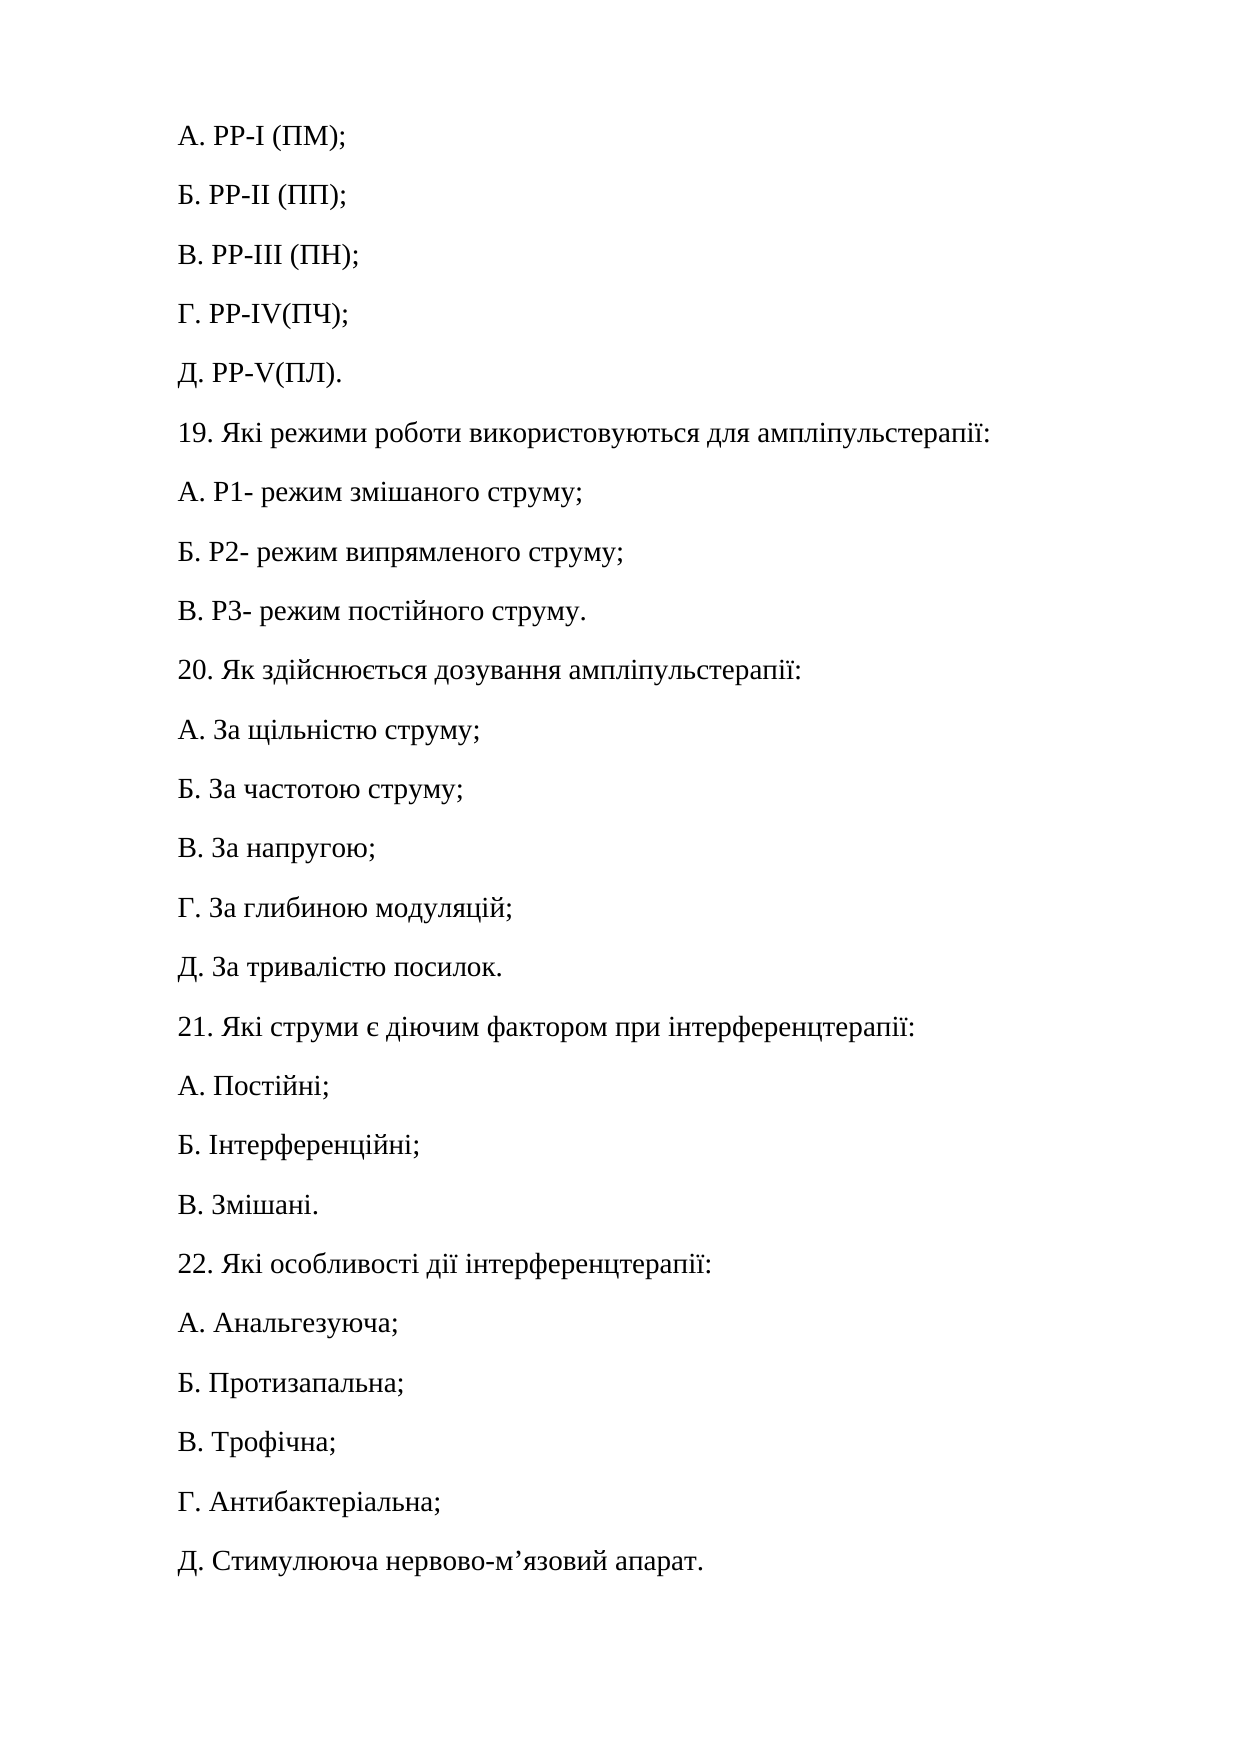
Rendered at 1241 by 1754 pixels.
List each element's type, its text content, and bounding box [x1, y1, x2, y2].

text Б. Протизапальна; [177, 1365, 1152, 1398]
text В. Р3- режим постійного струму. [177, 593, 1152, 627]
text Б. Р2- режим випрямленого струму; [177, 534, 1152, 567]
text Г. За глибиною модуляцій; [177, 890, 1152, 923]
text Г. РР-ІV(ПЧ); [177, 296, 1152, 330]
text А. За щільністю струму; [177, 712, 1152, 745]
text В. РР-ІІІ (ПН); [177, 237, 1152, 270]
text Д. За тривалістю посилок. [177, 949, 1152, 983]
text А. РР-І (ПМ); [177, 118, 1152, 152]
text Д. РР-V(ПЛ). [177, 356, 1152, 389]
text В. За напругою; [177, 831, 1152, 864]
text А. Постійні; [177, 1068, 1152, 1102]
text Б. РР-ІІ (ПП); [177, 177, 1152, 211]
text 21. Які струми є діючим фактором при інтерференцтерапії: [177, 1009, 1152, 1042]
text 20. Як здійснюється дозування ампліпульстерапії: [177, 652, 1152, 686]
text Д. Стимулююча нервово-м’язовий апарат. [177, 1543, 1152, 1577]
text Б. Інтерференційні; [177, 1127, 1152, 1161]
text Г. Антибактеріальна; [177, 1484, 1152, 1517]
text 19. Які режими роботи використовуються для ампліпульстерапії: [177, 415, 1152, 448]
text В. Трофічна; [177, 1424, 1152, 1458]
text А. Анальгезуюча; [177, 1306, 1152, 1339]
text 22. Які особливості дії інтерференцтерапії: [177, 1246, 1152, 1280]
text В. Змішані. [177, 1187, 1152, 1220]
text А. Р1- режим змішаного струму; [177, 474, 1152, 508]
text Б. За частотою струму; [177, 771, 1152, 805]
